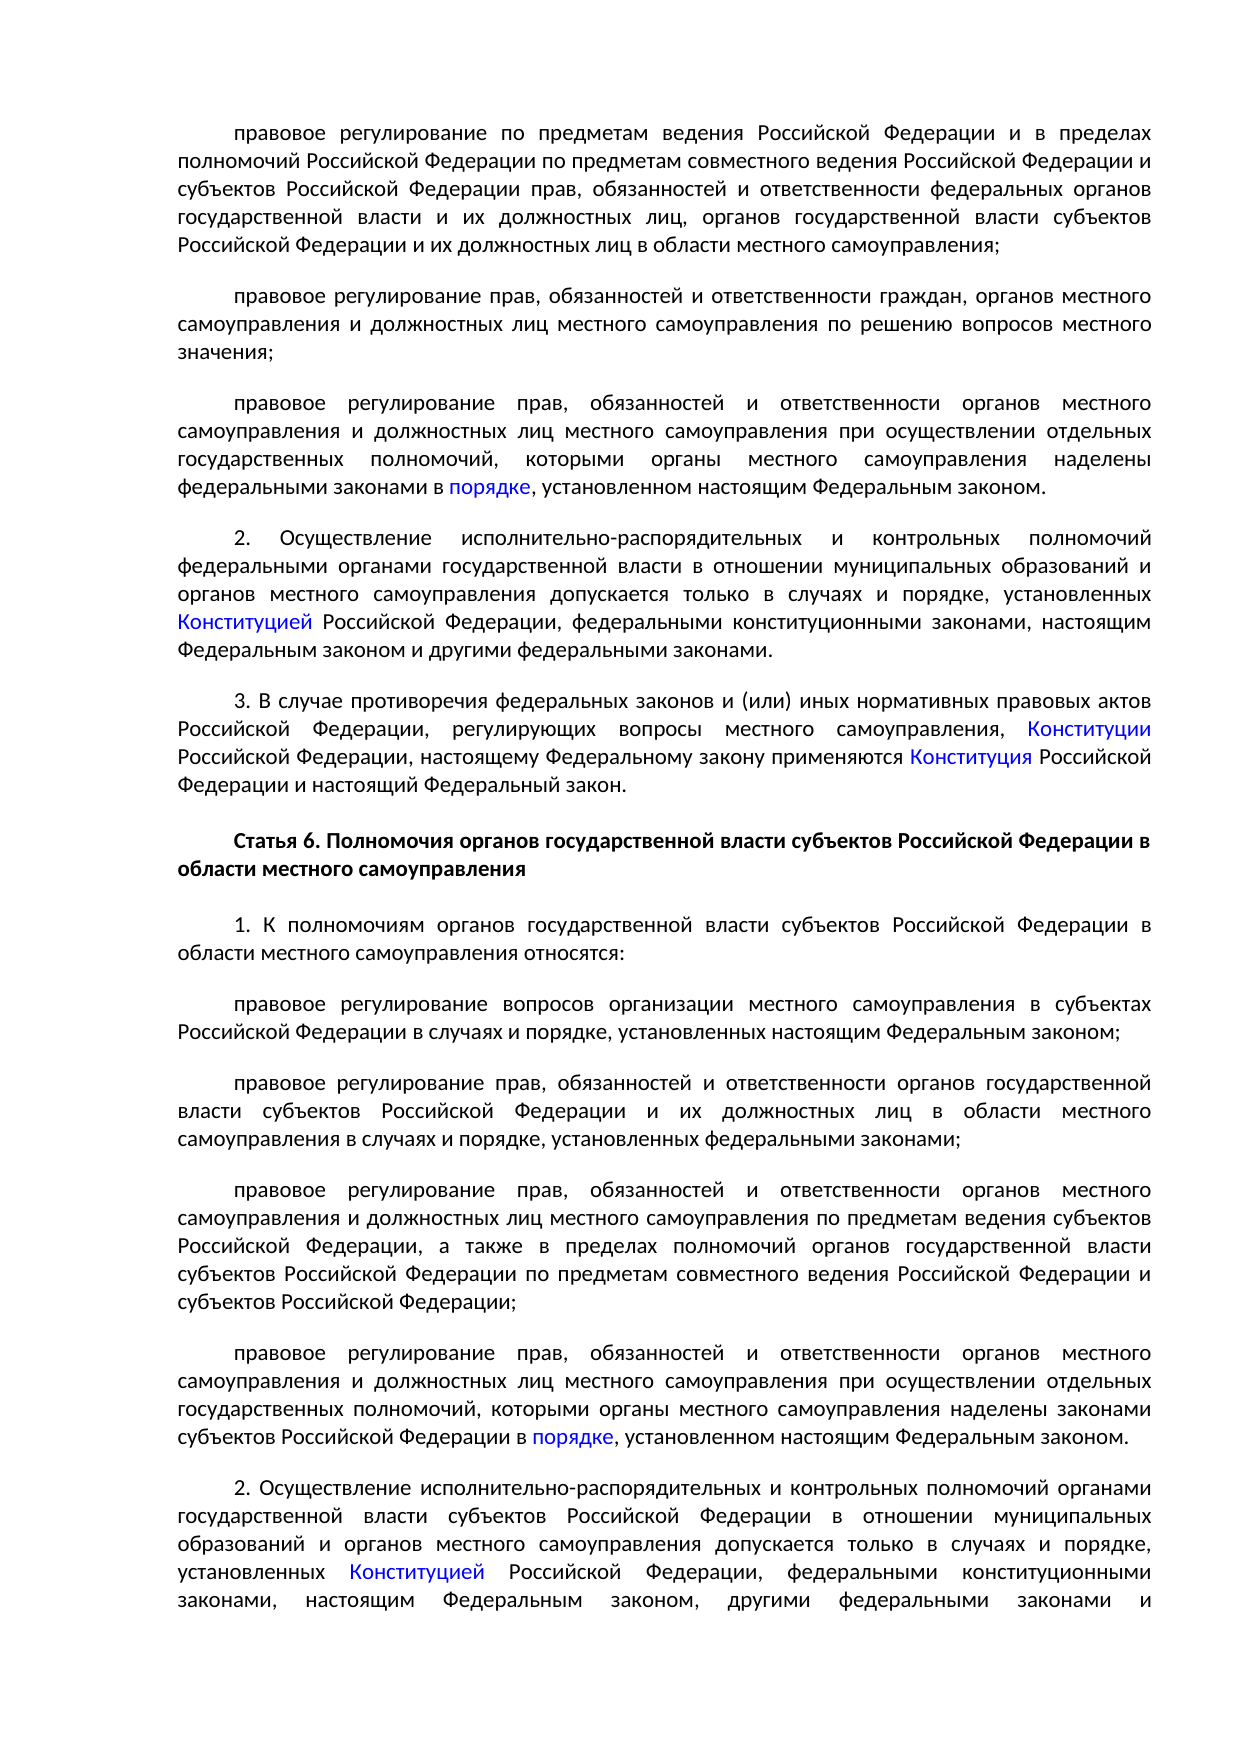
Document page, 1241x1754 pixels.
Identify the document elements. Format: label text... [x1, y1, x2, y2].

text правовое регулирование прав, обязанностей и ответственности органов государственной власти субъектов Российской Федерации и их должностных лиц в области местного самоуправления в случаях и порядке, установленных федеральными законами; [177, 1068, 1152, 1152]
text 1. К полномочиям органов государственной власти субъектов Российской Федерации в области местного самоуправления относятся: [177, 910, 1152, 966]
title Статья 6. Полномочия органов государственной власти субъектов Российской Федерации в области местного самоуправления [177, 826, 1152, 882]
text правовое регулирование прав, обязанностей и ответственности граждан, органов местного самоуправления и должностных лиц местного самоуправления по решению вопросов местного значения; [177, 281, 1152, 365]
text 2. Осуществление исполнительно-распорядительных и контрольных полномочий федеральными органами государственной власти в отношении муниципальных образований и органов местного самоуправления допускается только в случаях и порядке, установленных Конституцией Российской Федерации, федеральными конституционными законами, настоящим Федеральным законом и другими федеральными законами. [177, 523, 1152, 663]
text правовое регулирование прав, обязанностей и ответственности органов местного самоуправления и должностных лиц местного самоуправления по предметам ведения субъектов Российской Федерации, а также в пределах полномочий органов государственной власти субъектов Российской Федерации по предметам совместного ведения Российской Федерации и субъектов Российской Федерации; [177, 1175, 1152, 1315]
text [177, 1473, 1152, 1613]
text правовое регулирование вопросов организации местного самоуправления в субъектах Российской Федерации в случаях и порядке, установленных настоящим Федеральным законом; [177, 989, 1152, 1045]
text 3. В случае противоречия федеральных законов и (или) иных нормативных правовых актов Российской Федерации, регулирующих вопросы местного самоуправления, Конституции Российской Федерации, настоящему Федеральному закону применяются Конституция Российской Федерации и настоящий Федеральный закон. [177, 686, 1152, 798]
text правовое регулирование по предметам ведения Российской Федерации и в пределах полномочий Российской Федерации по предметам совместного ведения Российской Федерации и субъектов Российской Федерации прав, обязанностей и ответственности федеральных органов государственной власти и их должностных лиц, органов государственной власти субъектов Российской Федерации и их должностных лиц в области местного самоуправления; [177, 118, 1152, 258]
text правовое регулирование прав, обязанностей и ответственности органов местного самоуправления и должностных лиц местного самоуправления при осуществлении отдельных государственных полномочий, которыми органы местного самоуправления наделены законами субъектов Российской Федерации в порядке, установленном настоящим Федеральным законом. [177, 1338, 1152, 1450]
text правовое регулирование прав, обязанностей и ответственности органов местного самоуправления и должностных лиц местного самоуправления при осуществлении отдельных государственных полномочий, которыми органы местного самоуправления наделены федеральными законами в порядке, установленном настоящим Федеральным законом. [177, 388, 1152, 500]
